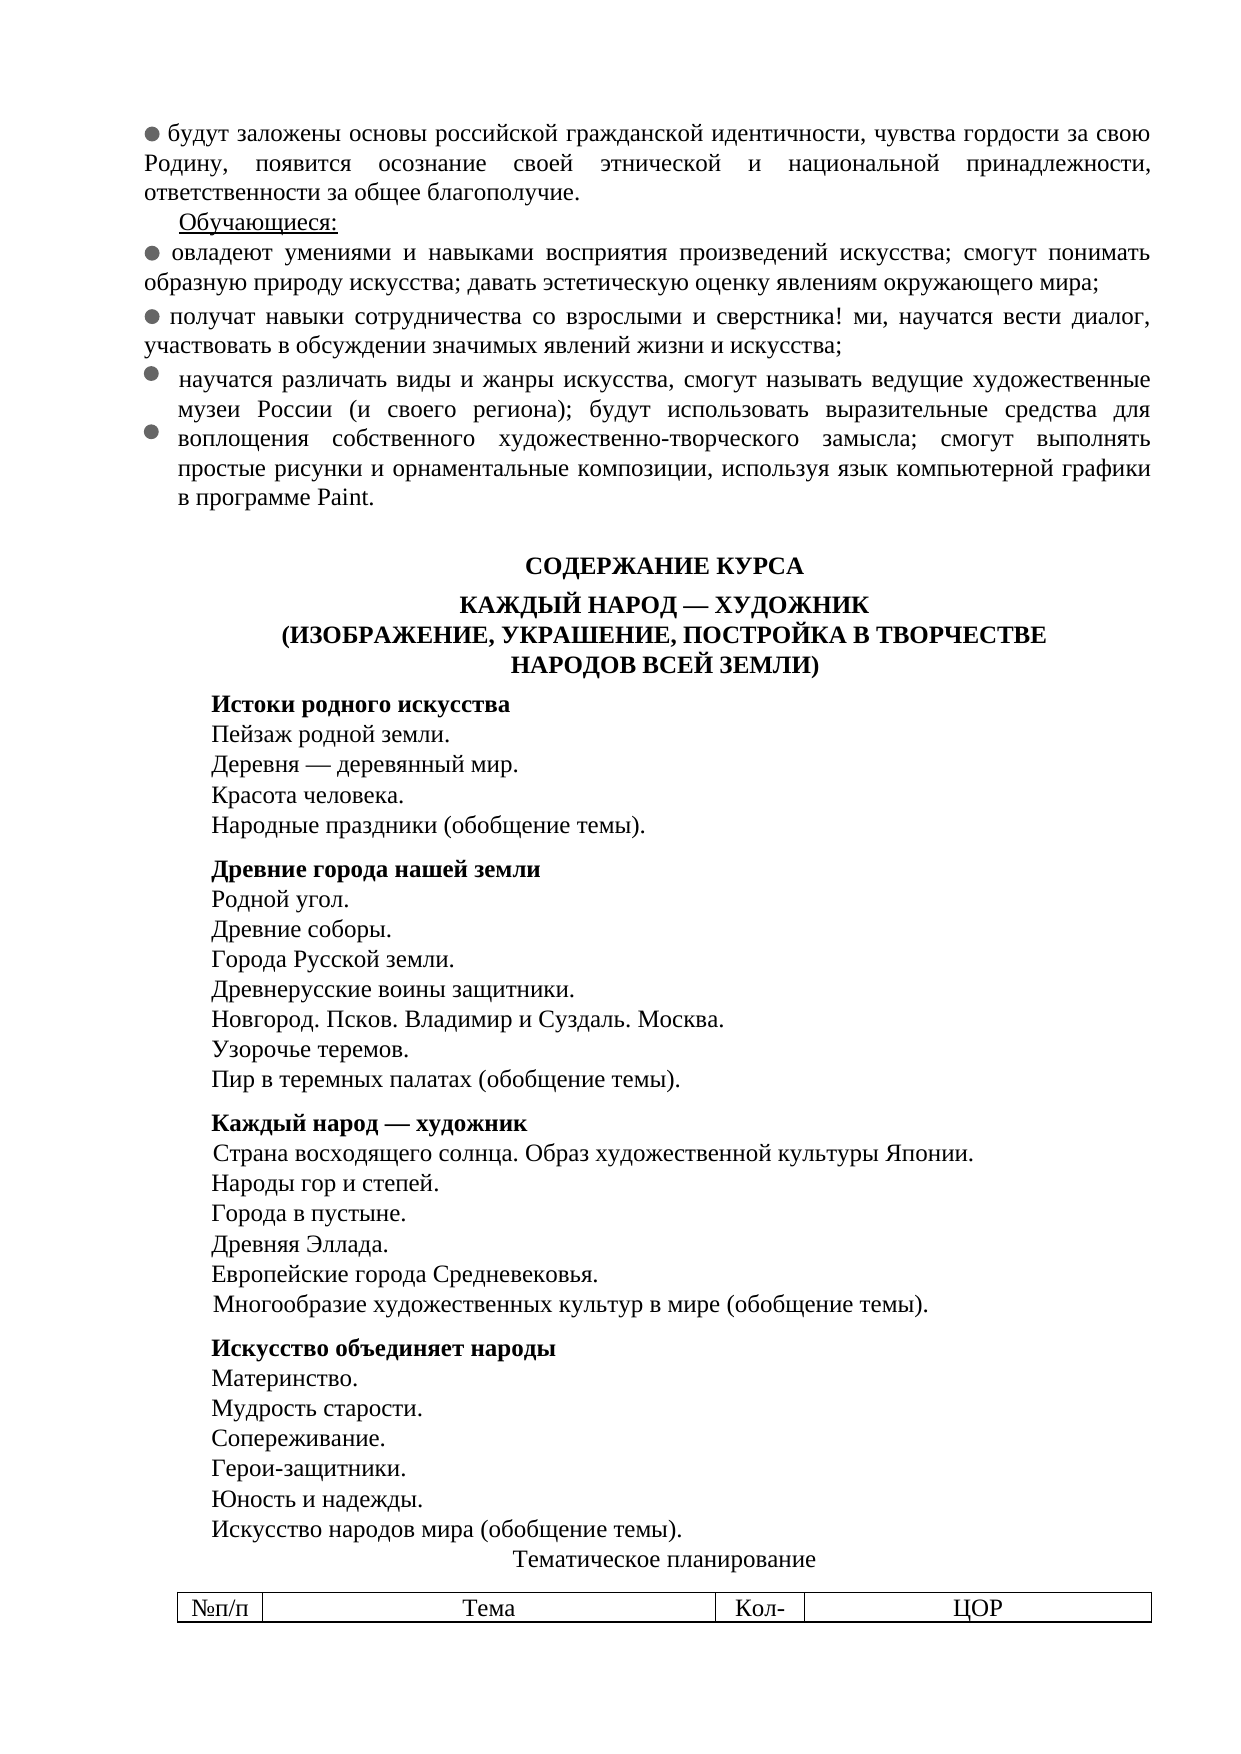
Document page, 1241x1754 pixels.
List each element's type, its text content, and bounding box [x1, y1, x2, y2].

text Древняя Эллада. [211, 1229, 1152, 1257]
text Народы гор и степей. [211, 1168, 1152, 1197]
text Обучающиеся: [178, 207, 1152, 236]
text Европейские города Средневековья. [211, 1259, 1152, 1287]
text Деревня — деревянный мир. [211, 749, 1152, 778]
text Города Русской земли. [211, 944, 1152, 973]
text Истоки родного искусства [211, 689, 897, 718]
text Материнство. [211, 1363, 925, 1392]
text Каждый народ — художник [211, 1108, 925, 1137]
text Искусство народов мира (обобщение темы). [211, 1514, 1152, 1542]
text Страна восходящего солнца. Образ художественной культуры Японии. [177, 1138, 1152, 1167]
text Мудрость старости. [211, 1393, 1152, 1422]
text Древнерусские воины защитники. [211, 974, 1152, 1003]
table_header Кол-во часов [716, 1593, 804, 1621]
text Родной угол. [211, 884, 925, 912]
text Тематическое планирование [177, 1544, 1152, 1573]
text получат навыки сотрудничества со взрослыми и сверстника! ми, научатся вести диалог, участвовать в обсуждении значимых явлений жизни и искусства; [144, 301, 1152, 359]
text Города в пустыне. [211, 1198, 1152, 1227]
text Пир в теремных палатах (обобщение темы). [211, 1064, 1152, 1093]
text Узорочье теремов. [211, 1034, 1152, 1063]
text Древние города нашей земли [211, 854, 925, 882]
text СОДЕРЖАНИЕ КУРСА [177, 551, 1152, 580]
text Герои-защитники. [211, 1453, 1152, 1482]
text овладеют умениями и навыками восприятия произведений искусства; смогут понимать образную природу искусства; давать эстетическую оценку явлениям окружающего мира; [144, 237, 1152, 296]
table_header №п/п [178, 1593, 262, 1621]
text (ИЗОБРАЖЕНИЕ, УКРАШЕНИЕ, ПОСТРОЙКА В ТВОРЧЕСТВЕ НАРОДОВ ВСЕЙ ЗЕМЛИ) [255, 620, 1074, 678]
text Искусство объединяет народы [211, 1333, 925, 1362]
text будут заложены основы российской гражданской идентичности, чувства гордости за свою Родину, появится осознание своей этнической и национальной принадлежности, ответственности за общее благополучие. [144, 118, 1152, 206]
text КАЖДЫЙ НАРОД — ХУДОЖНИК [177, 590, 1152, 618]
text Пейзаж родной земли. [211, 719, 897, 748]
text научатся различать виды и жанры искусства, смогут называть ведущие художественные музеи России (и своего региона); будут использовать выразительные средства для воплощения собственного художественно-творческого замысла; смогут выполнять простые рисунки и орнаментальные композиции, используя язык компьютерной графики в программе Paint. [178, 364, 1152, 511]
text Многообразие художественных культур в мире (обобщение темы). [177, 1289, 1152, 1318]
text Красота человека. [211, 780, 1152, 808]
text Новгород. Псков. Владимир и Суздаль. Москва. [211, 1004, 1152, 1033]
text Народные праздники (обобщение темы). [211, 810, 1152, 838]
text Древние соборы. [211, 914, 1152, 943]
text Юность и надежды. [211, 1484, 1152, 1512]
table_header Тема [263, 1593, 715, 1621]
text Сопереживание. [211, 1423, 1152, 1452]
table_header ЦОР [805, 1593, 1151, 1621]
